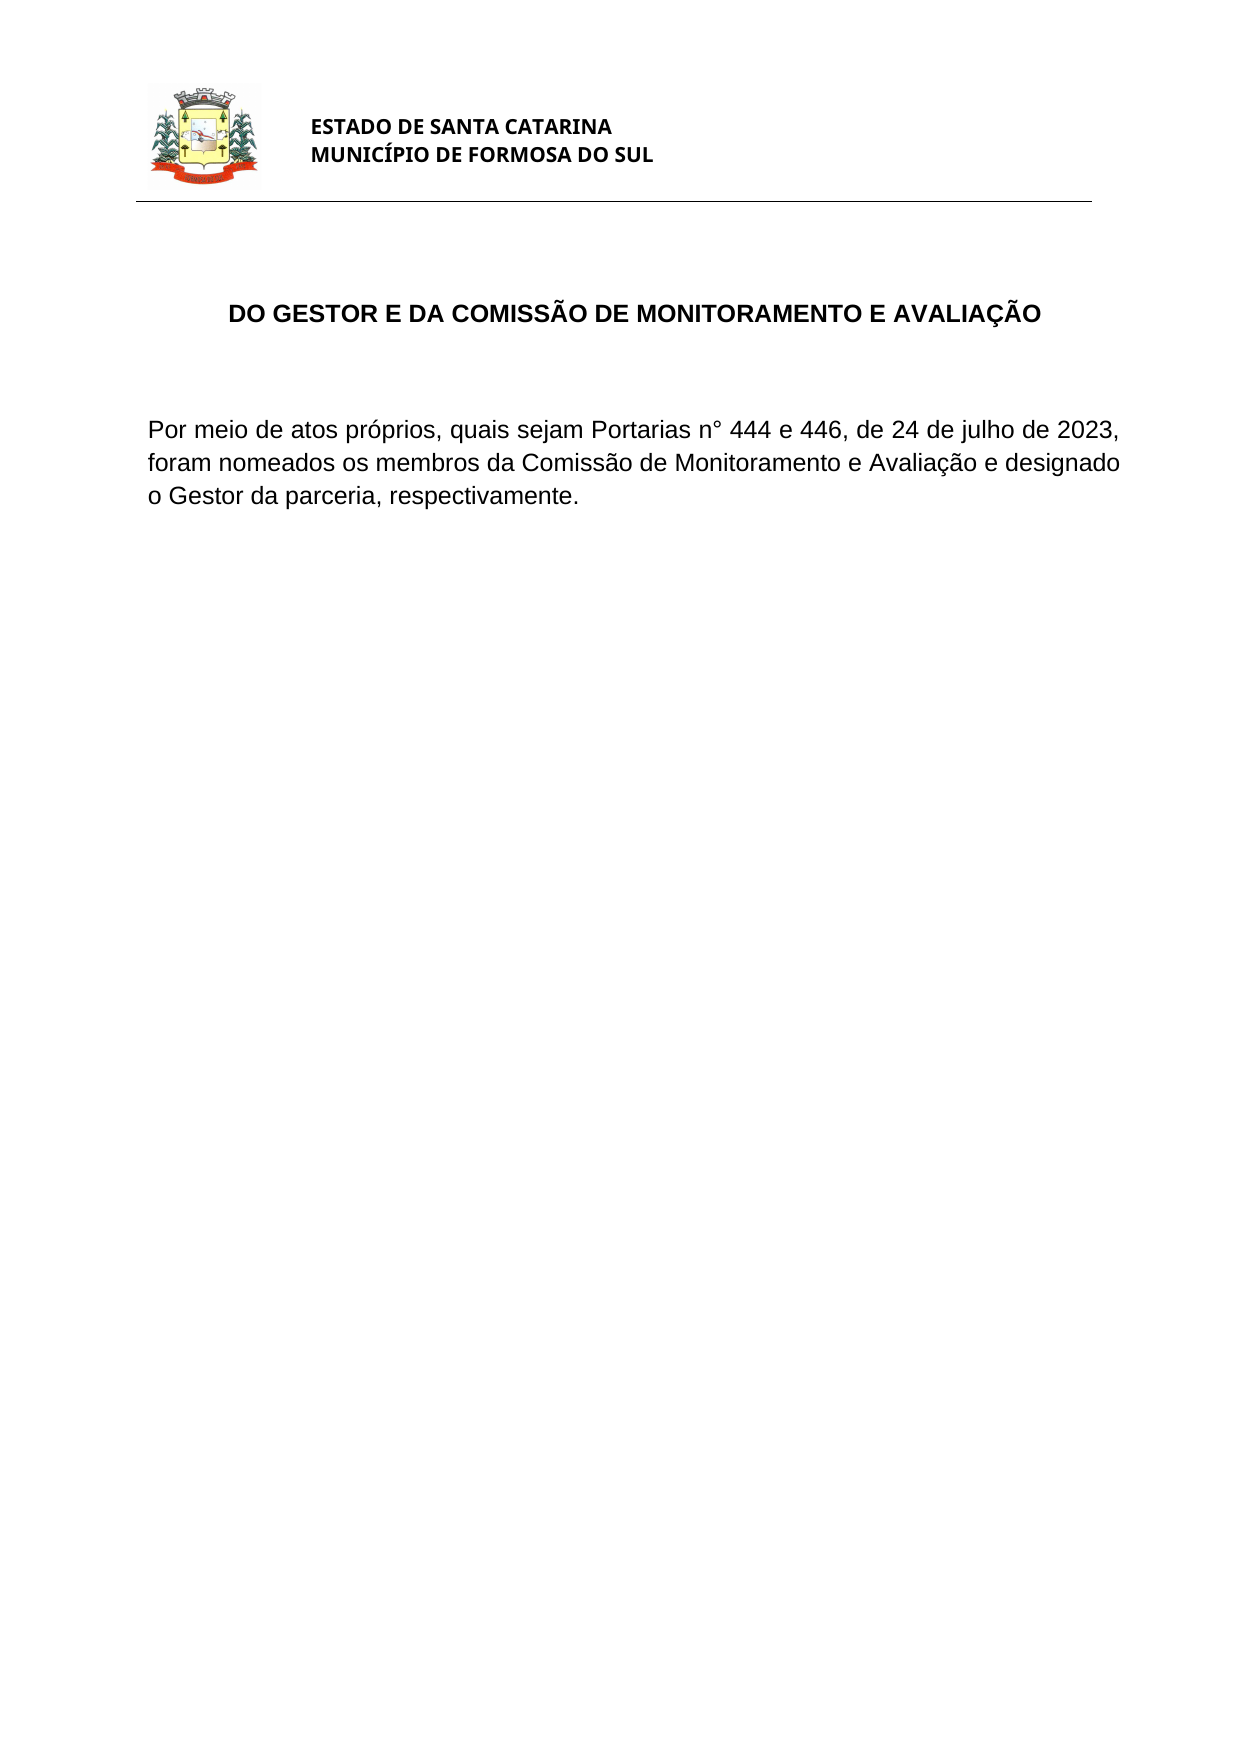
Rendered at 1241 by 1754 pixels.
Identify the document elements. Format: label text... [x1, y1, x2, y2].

text Por meio de atos próprios, quais sejam Portarias n° 444 e 446, de 24 de julho de 2023, foram nomeados os membros da Comissão de Monitoramento e Avaliação e designado o Gestor da parceria, respectivamente. [148, 415, 1122, 509]
picture [147, 83, 262, 190]
text DO GESTOR E DA COMISSÃO DE MONITORAMENTO E AVALIAÇÃO [148, 299, 1122, 328]
